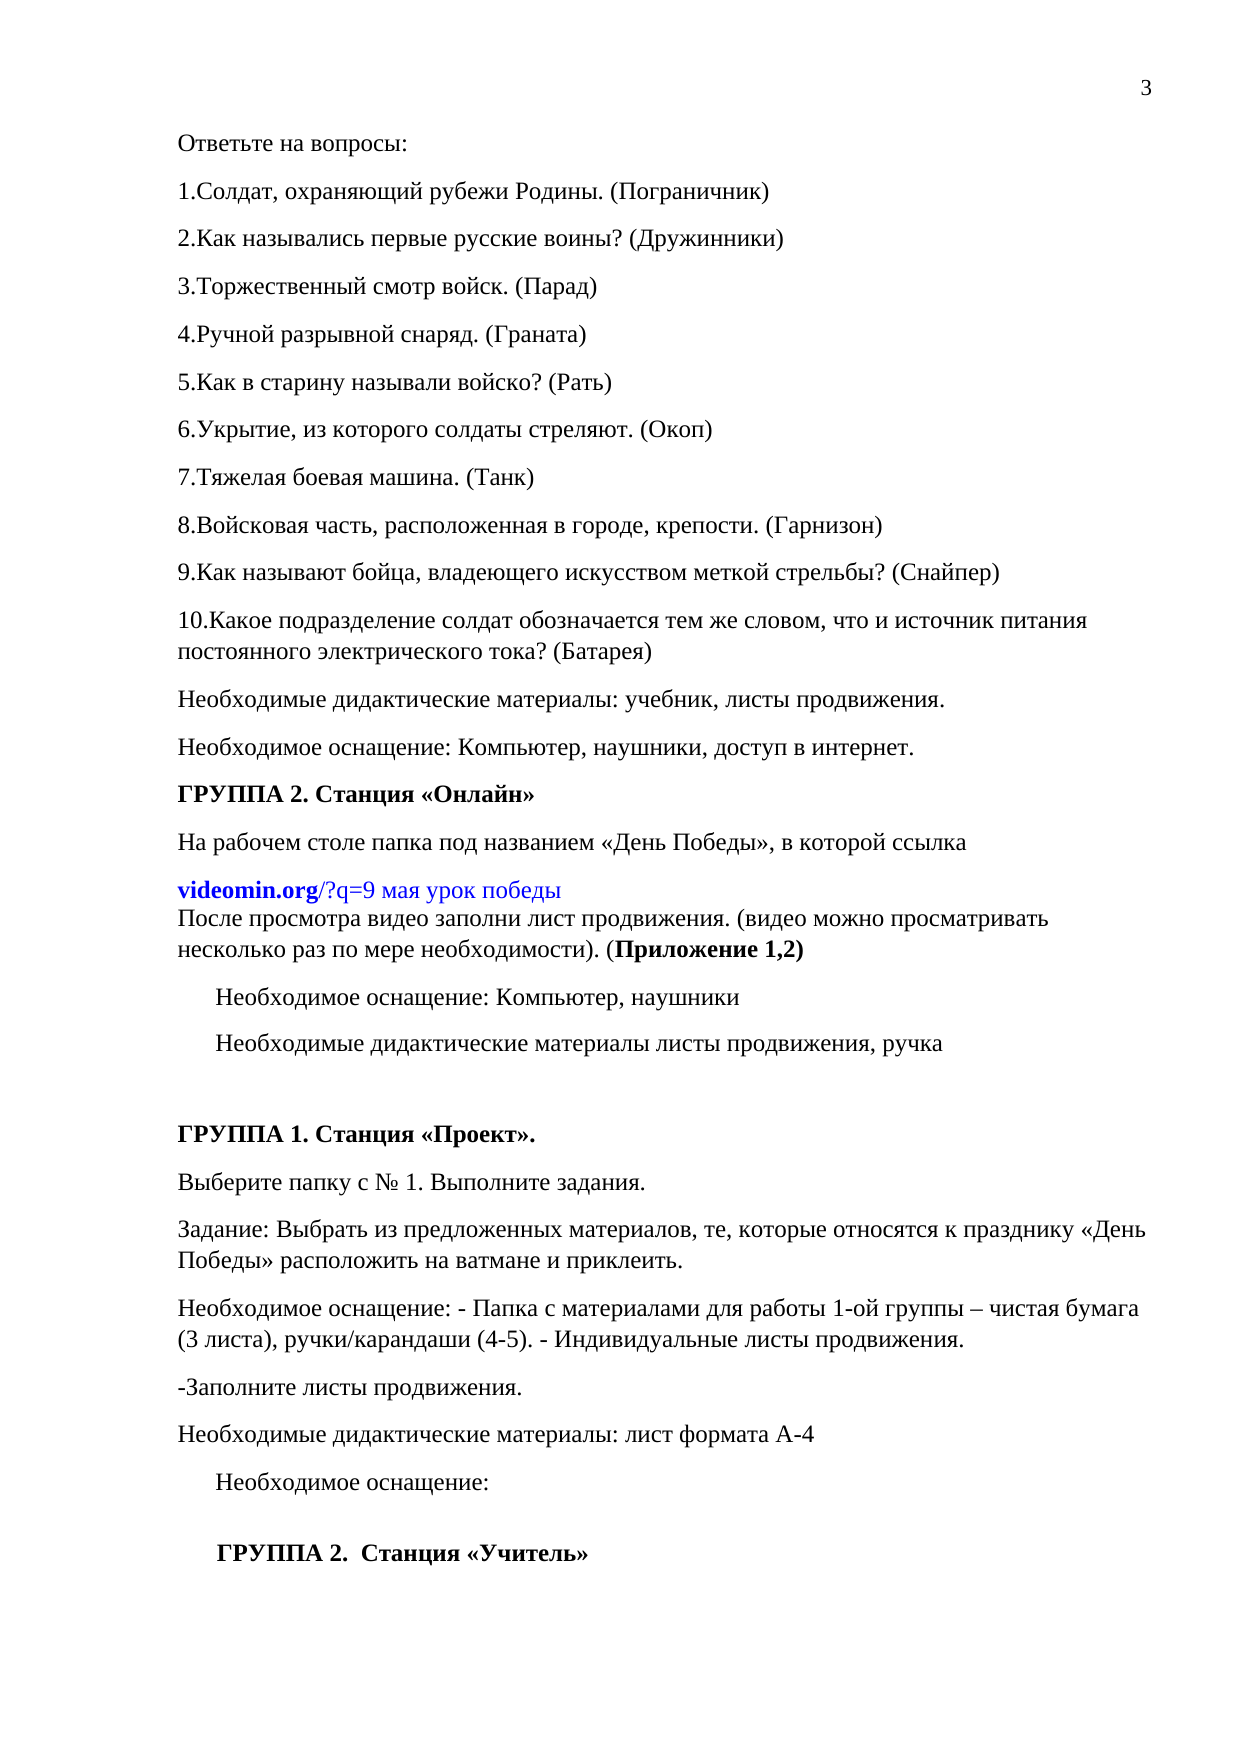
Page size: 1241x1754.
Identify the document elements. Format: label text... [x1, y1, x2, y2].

text Выберите папку с № 1. Выполните задания. [177, 1167, 1152, 1195]
text На рабочем столе папка под названием «День Победы», в которой ссылка [177, 827, 1152, 856]
text 3.Торжественный смотр войск. (Парад) [177, 271, 1152, 300]
text Задание: Выбрать из предложенных материалов, те, которые относятся к празднику «День Победы» расположить на ватмане и приклеить. [177, 1214, 1152, 1274]
text 10.Какое подразделение солдат обозначается тем же словом, что и источник питания постоянного электрического тока? (Батарея) [177, 605, 1152, 665]
text -Заполните листы продвижения. [177, 1372, 1152, 1401]
text Необходимое оснащение: Компьютер, наушники, доступ в интернет. [177, 732, 1152, 760]
text 2.Как назывались первые русские воины? (Дружинники) [177, 223, 1152, 252]
text ГРУППА 2. Станция «Учитель» [217, 1538, 1152, 1566]
text 7.Тяжелая боевая машина. (Танк) [177, 462, 1152, 491]
text Необходимое оснащение: Компьютер, наушники [215, 982, 1152, 1011]
text 9.Как называют бойца, владеющего искусством меткой стрельбы? (Снайпер) [177, 557, 1152, 586]
text videomin.org/?q=9 мая урок победы [177, 875, 1152, 903]
text Необходимые дидактические материалы: лист формата А-4 [177, 1419, 1152, 1448]
text 4.Ручной разрывной снаряд. (Граната) [177, 319, 1152, 348]
text Необходимые дидактические материалы листы продвижения, ручка [215, 1028, 1152, 1057]
text Необходимые дидактические материалы: учебник, листы продвижения. [177, 684, 1152, 713]
text 6.Укрытие, из которого солдаты стреляют. (Окоп) [177, 414, 1152, 443]
text Необходимое оснащение: - Папка с материалами для работы 1-ой группы – чистая бумага (3 листа), ручки/карандаши (4-5). - Индивидуальные листы продвижения. [177, 1293, 1152, 1353]
text Ответьте на вопросы: [177, 128, 1152, 157]
text ГРУППА 1. Станция «Проект». [177, 1119, 1152, 1148]
text Необходимое оснащение: [215, 1467, 1152, 1496]
text ГРУППА 2. Станция «Онлайн» [177, 779, 1152, 808]
text 8.Войсковая часть, расположенная в городе, крепости. (Гарнизон) [177, 510, 1152, 538]
text 1.Солдат, охраняющий рубежи Родины. (Пограничник) [177, 176, 1152, 204]
text 5.Как в старину называли войско? (Рать) [177, 367, 1152, 395]
text После просмотра видео заполни лист продвижения. (видео можно просматривать несколько раз по мере необходимости). (Приложение 1,2) [177, 903, 1152, 963]
